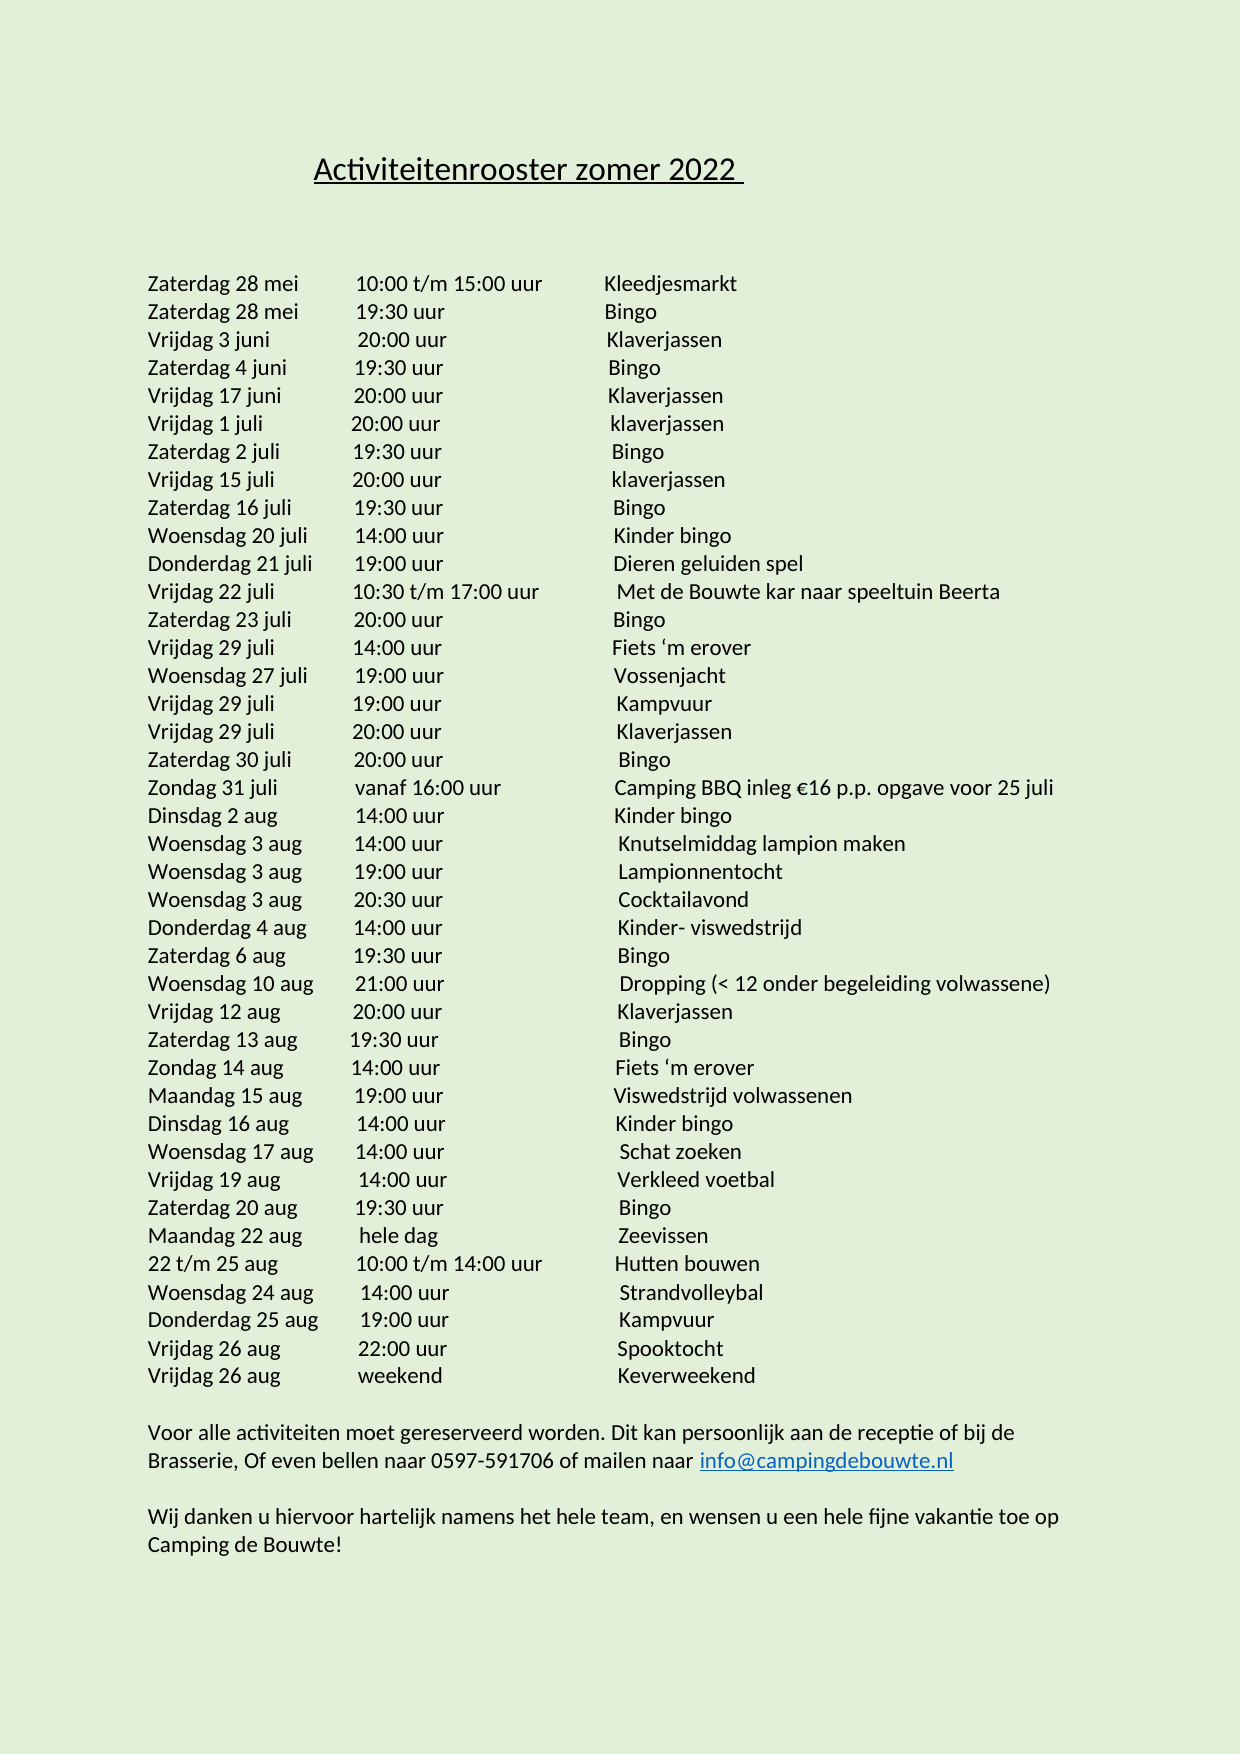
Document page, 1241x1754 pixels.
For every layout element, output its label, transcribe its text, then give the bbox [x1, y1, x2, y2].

text Zondag 14 aug 14:00 uur Fiets ‘m erover [148, 1053, 1093, 1081]
text Woensdag 20 juli 14:00 uur Kinder bingo [148, 521, 1093, 549]
text Zaterdag 28 mei 10:00 t/m 15:00 uur Kleedjesmarkt [148, 269, 1093, 297]
text Woensdag 3 aug 14:00 uur Knutselmiddag lampion maken [148, 829, 1093, 857]
text Vrijdag 3 juni 20:00 uur Klaverjassen [148, 325, 1093, 353]
text Vrijdag 15 juli 20:00 uur klaverjassen [148, 465, 1093, 493]
text Vrijdag 1 juli 20:00 uur klaverjassen [148, 409, 1093, 437]
text Zaterdag 13 aug 19:30 uur Bingo [148, 1025, 1093, 1053]
text Dinsdag 16 aug 14:00 uur Kinder bingo [148, 1109, 1093, 1137]
text Zondag 31 juli vanaf 16:00 uur Camping BBQ inleg €16 p.p. opgave voor 25 juli [148, 773, 1093, 801]
text Vrijdag 22 juli 10:30 t/m 17:00 uur Met de Bouwte kar naar speeltuin Beerta [148, 577, 1093, 605]
text Donderdag 25 aug 19:00 uur Kampvuur [148, 1306, 1093, 1334]
text Wij danken u hiervoor hartelijk namens het hele team, en wensen u een hele fijne vakantie toe op Camping de Bouwte! [148, 1502, 1093, 1558]
text Donderdag 21 juli 19:00 uur Dieren geluiden spel [148, 549, 1093, 577]
text Maandag 22 aug hele dag Zeevissen [148, 1222, 1093, 1249]
text Vrijdag 29 juli 20:00 uur Klaverjassen [148, 717, 1093, 745]
text Activiteitenrooster zomer 2022 [148, 148, 1093, 188]
text Woensdag 24 aug 14:00 uur Strandvolleybal [148, 1278, 1093, 1306]
text 22 t/m 25 aug 10:00 t/m 14:00 uur Hutten bouwen [148, 1249, 1093, 1278]
text Zaterdag 4 juni 19:30 uur Bingo [148, 353, 1093, 381]
text Woensdag 27 juli 19:00 uur Vossenjacht [148, 661, 1093, 689]
text Zaterdag 20 aug 19:30 uur Bingo [148, 1193, 1093, 1222]
text Vrijdag 17 juni 20:00 uur Klaverjassen [148, 381, 1093, 409]
text Zaterdag 2 juli 19:30 uur Bingo [148, 437, 1093, 465]
text Zaterdag 30 juli 20:00 uur Bingo [148, 745, 1093, 773]
text Dinsdag 2 aug 14:00 uur Kinder bingo [148, 801, 1093, 829]
text Zaterdag 16 juli 19:30 uur Bingo [148, 493, 1093, 521]
text Vrijdag 26 aug weekend Keverweekend [148, 1362, 1093, 1390]
text Donderdag 4 aug 14:00 uur Kinder- viswedstrijd [148, 913, 1093, 941]
text Woensdag 3 aug 20:30 uur Cocktailavond [148, 885, 1093, 913]
text Maandag 15 aug 19:00 uur Viswedstrijd volwassenen [148, 1081, 1093, 1109]
text Vrijdag 26 aug 22:00 uur Spooktocht [148, 1334, 1093, 1362]
text Zaterdag 6 aug 19:30 uur Bingo [148, 941, 1093, 969]
text Voor alle activiteiten moet gereserveerd worden. Dit kan persoonlijk aan de receptie of bij de Brasserie, Of even bellen naar 0597-591706 of mailen naar info@campingdebouwte.nl [148, 1418, 1093, 1474]
text Zaterdag 28 mei 19:30 uur Bingo [148, 297, 1093, 325]
text Vrijdag 29 juli 19:00 uur Kampvuur [148, 689, 1093, 717]
text Vrijdag 29 juli 14:00 uur Fiets ‘m erover [148, 633, 1093, 661]
text Woensdag 10 aug 21:00 uur Dropping (< 12 onder begeleiding volwassene) [148, 969, 1093, 997]
text Vrijdag 12 aug 20:00 uur Klaverjassen [148, 997, 1093, 1025]
text Vrijdag 19 aug 14:00 uur Verkleed voetbal [148, 1166, 1093, 1193]
text Zaterdag 23 juli 20:00 uur Bingo [148, 605, 1093, 633]
text Woensdag 17 aug 14:00 uur Schat zoeken [148, 1137, 1093, 1166]
text Woensdag 3 aug 19:00 uur Lampionnentocht [148, 857, 1093, 885]
